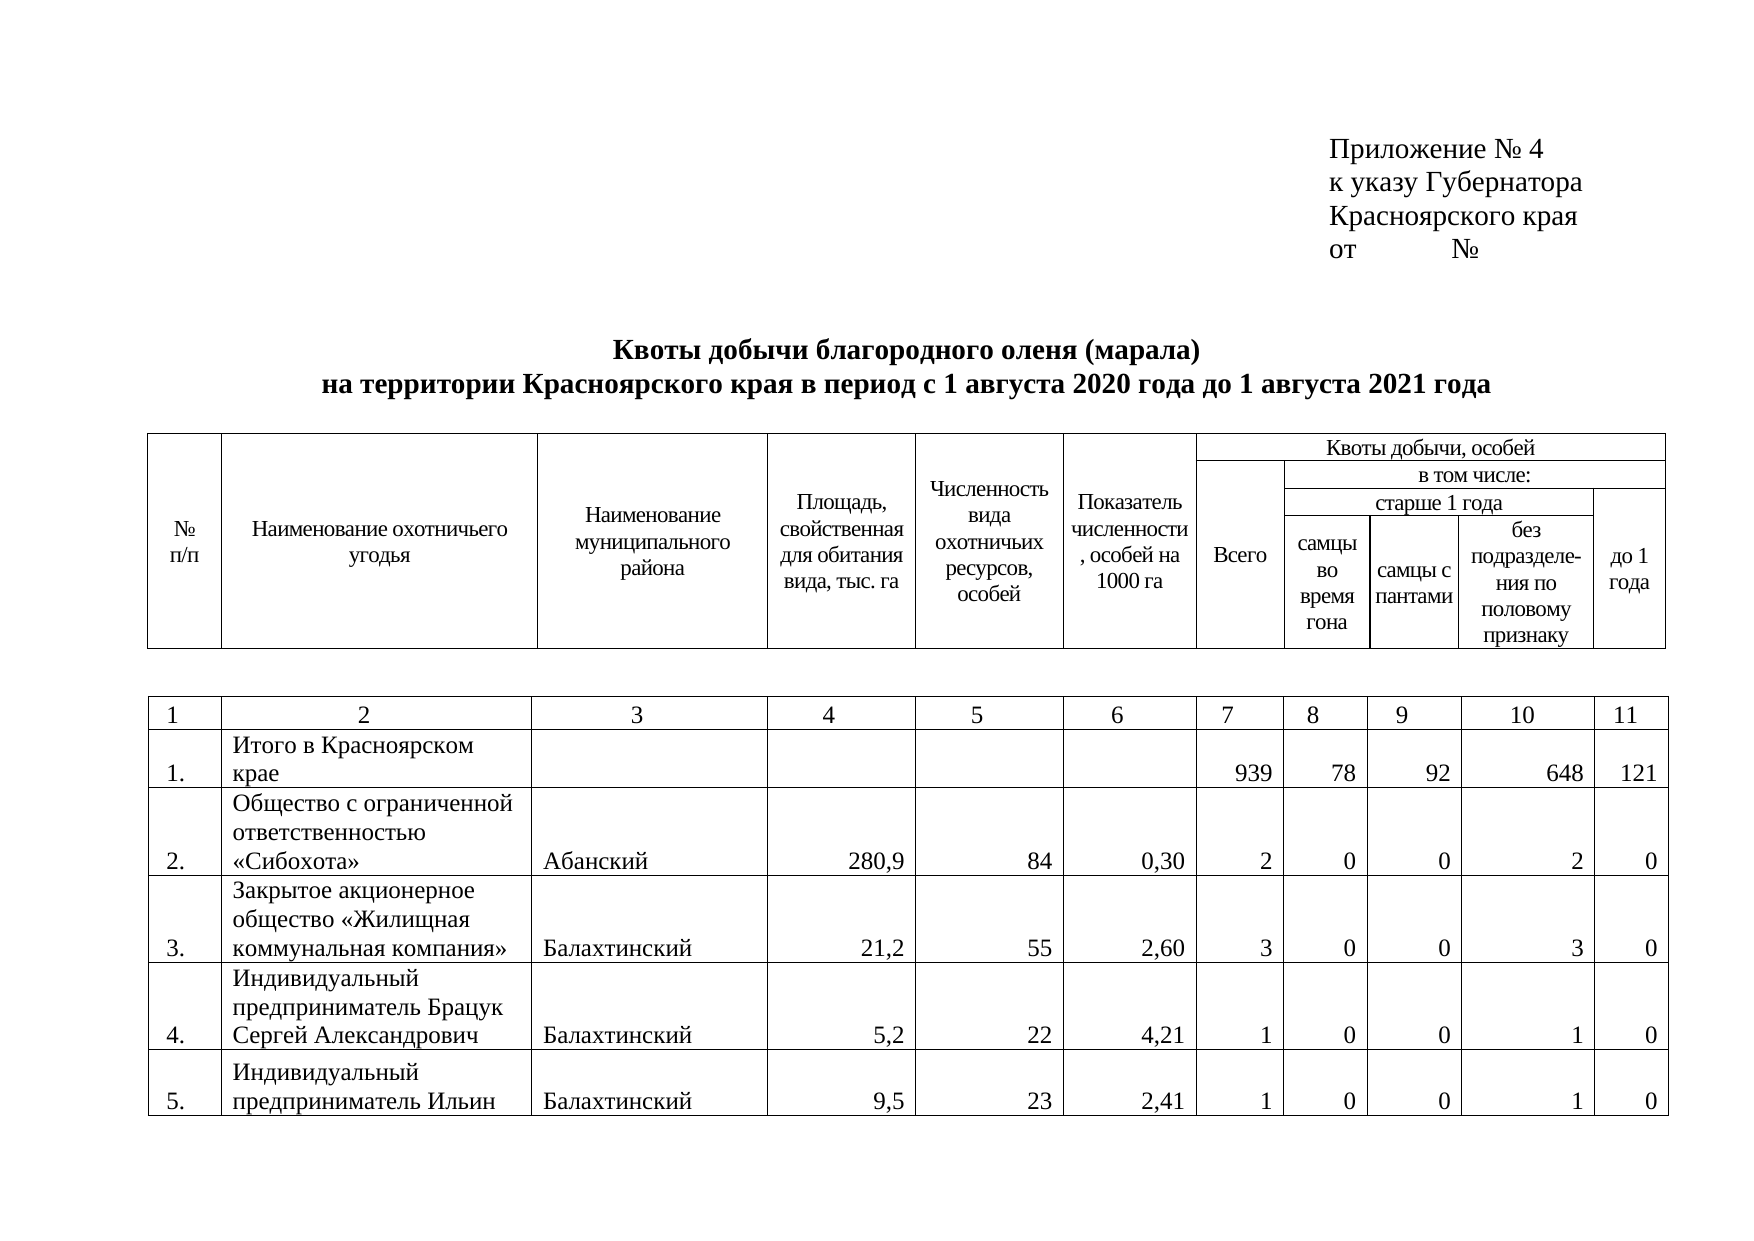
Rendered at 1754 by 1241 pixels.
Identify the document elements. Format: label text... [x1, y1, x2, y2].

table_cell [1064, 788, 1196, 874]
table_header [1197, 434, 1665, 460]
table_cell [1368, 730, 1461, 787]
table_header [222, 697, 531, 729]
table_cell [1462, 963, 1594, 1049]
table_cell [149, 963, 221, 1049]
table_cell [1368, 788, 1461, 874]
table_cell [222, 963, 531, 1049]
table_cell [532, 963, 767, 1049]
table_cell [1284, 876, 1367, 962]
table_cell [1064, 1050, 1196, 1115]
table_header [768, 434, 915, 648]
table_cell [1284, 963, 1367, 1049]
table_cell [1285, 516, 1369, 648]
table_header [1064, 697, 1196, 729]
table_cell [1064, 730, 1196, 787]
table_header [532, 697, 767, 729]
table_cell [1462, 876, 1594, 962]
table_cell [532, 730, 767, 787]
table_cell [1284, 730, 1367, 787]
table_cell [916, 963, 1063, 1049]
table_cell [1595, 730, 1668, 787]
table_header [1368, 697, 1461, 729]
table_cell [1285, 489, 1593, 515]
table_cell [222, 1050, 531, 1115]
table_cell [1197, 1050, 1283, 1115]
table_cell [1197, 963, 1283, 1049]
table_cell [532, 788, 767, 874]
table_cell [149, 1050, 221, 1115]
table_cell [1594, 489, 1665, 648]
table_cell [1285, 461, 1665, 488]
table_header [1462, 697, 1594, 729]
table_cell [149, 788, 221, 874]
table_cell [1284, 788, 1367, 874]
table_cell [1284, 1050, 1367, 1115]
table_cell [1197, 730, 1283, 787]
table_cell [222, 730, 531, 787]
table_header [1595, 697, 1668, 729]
text Квоты добычи благородного оленя (марала) [148, 332, 1665, 366]
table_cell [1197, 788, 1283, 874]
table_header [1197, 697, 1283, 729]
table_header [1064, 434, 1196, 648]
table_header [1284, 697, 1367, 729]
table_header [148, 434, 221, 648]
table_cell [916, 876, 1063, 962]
text Приложение № 4 к указу Губернатора Красноярского края от № [1329, 131, 1665, 265]
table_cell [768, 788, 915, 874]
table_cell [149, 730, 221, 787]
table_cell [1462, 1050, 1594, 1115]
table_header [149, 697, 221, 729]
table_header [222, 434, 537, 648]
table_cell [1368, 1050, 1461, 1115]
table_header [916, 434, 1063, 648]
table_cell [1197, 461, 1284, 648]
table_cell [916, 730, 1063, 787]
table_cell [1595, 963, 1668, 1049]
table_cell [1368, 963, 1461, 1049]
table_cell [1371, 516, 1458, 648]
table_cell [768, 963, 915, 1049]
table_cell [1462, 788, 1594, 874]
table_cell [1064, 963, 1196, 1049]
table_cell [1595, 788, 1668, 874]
text на территории Красноярского края в период с 1 августа 2020 года до 1 августа 2021 года [148, 366, 1665, 399]
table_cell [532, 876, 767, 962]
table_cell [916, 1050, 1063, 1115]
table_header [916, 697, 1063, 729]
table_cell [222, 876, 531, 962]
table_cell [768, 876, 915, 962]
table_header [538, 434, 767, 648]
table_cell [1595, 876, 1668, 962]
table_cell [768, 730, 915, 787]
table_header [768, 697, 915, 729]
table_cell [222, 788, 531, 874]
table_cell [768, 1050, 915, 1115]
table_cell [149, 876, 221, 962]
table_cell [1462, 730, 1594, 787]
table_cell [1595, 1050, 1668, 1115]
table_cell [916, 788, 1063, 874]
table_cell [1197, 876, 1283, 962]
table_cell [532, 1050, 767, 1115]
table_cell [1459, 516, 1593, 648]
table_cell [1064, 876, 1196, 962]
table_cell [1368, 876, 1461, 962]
